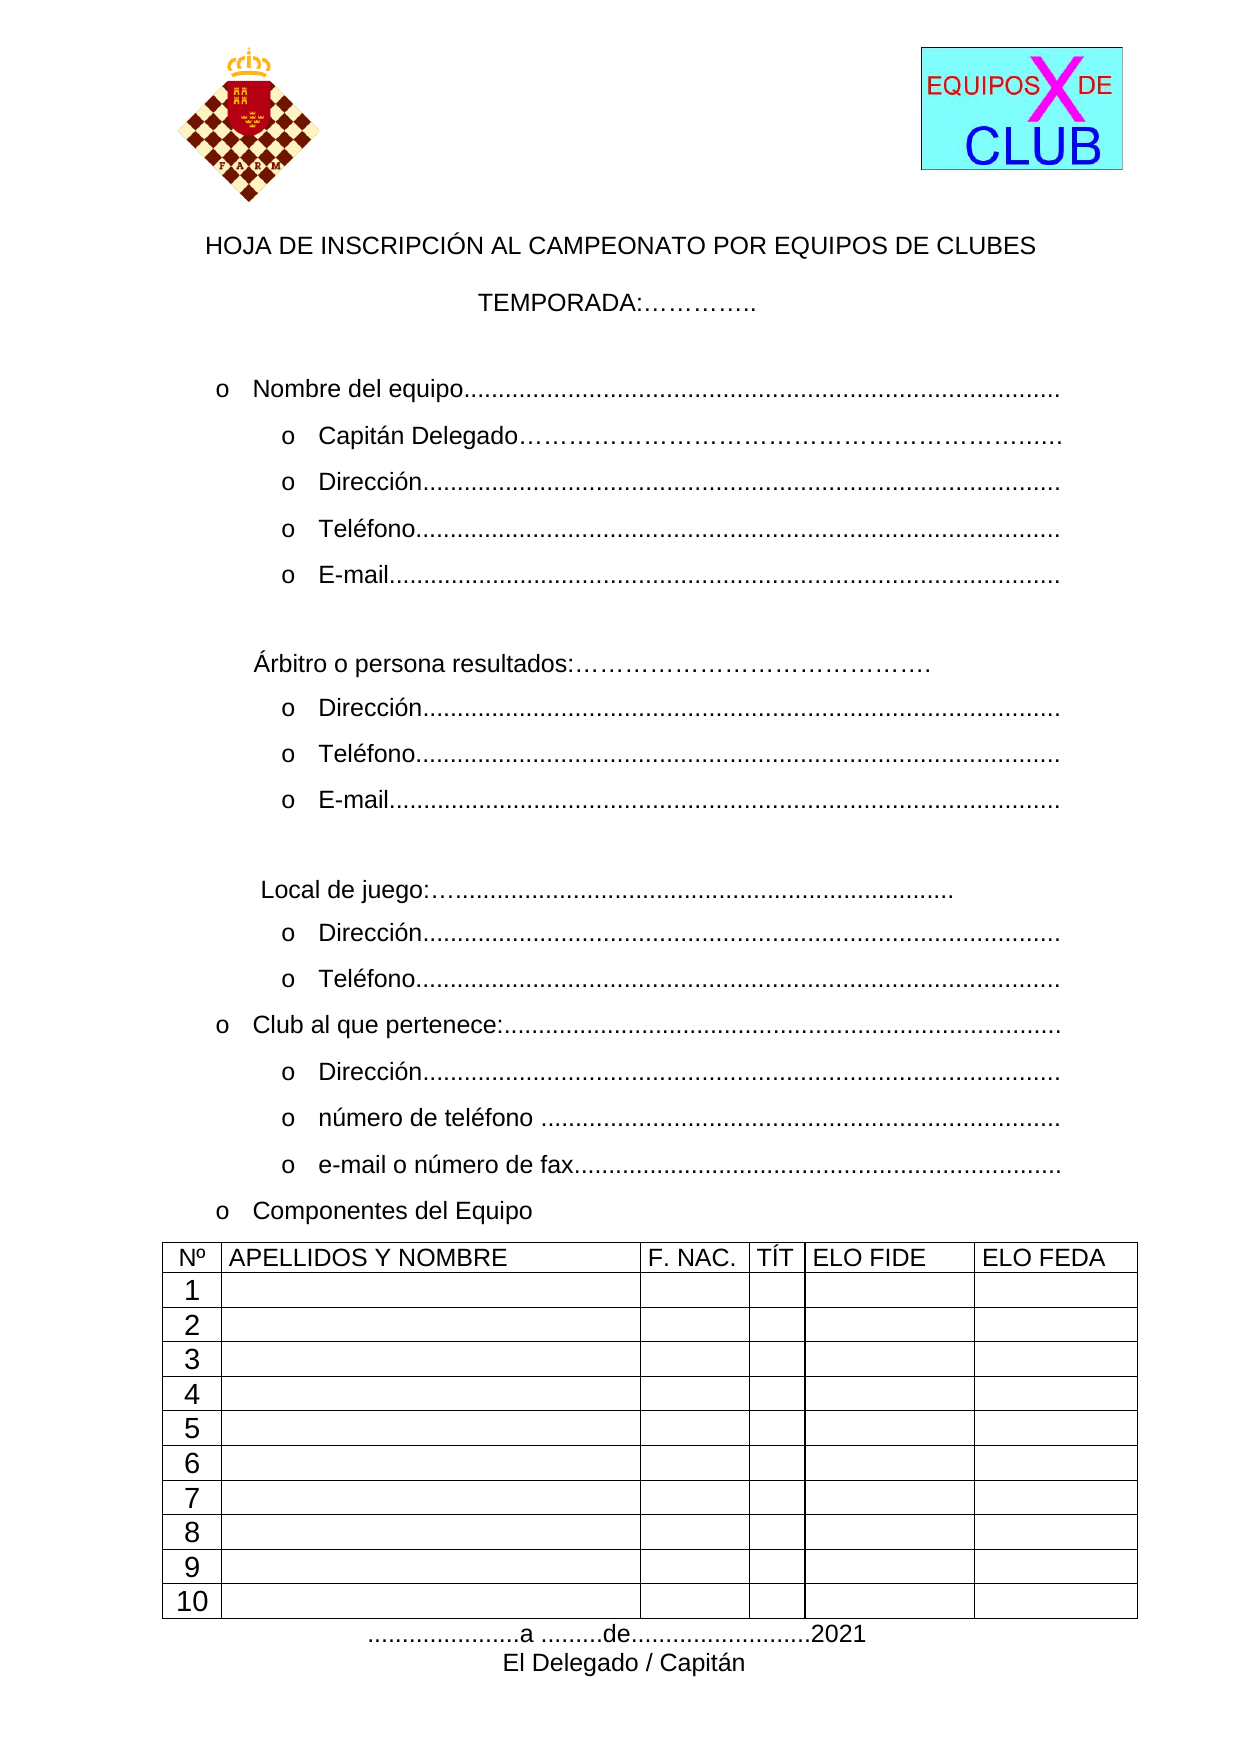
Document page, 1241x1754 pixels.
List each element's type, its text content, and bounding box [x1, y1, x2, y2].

table_cell [806, 1481, 974, 1514]
text TEMPORADA:………….. [177, 288, 1057, 317]
table_cell [641, 1550, 749, 1583]
table_cell [975, 1308, 1137, 1341]
table_cell [222, 1273, 640, 1307]
table_cell [641, 1308, 749, 1341]
table_cell [222, 1446, 640, 1479]
list número de teléfono [281, 1103, 1057, 1134]
list Capitán Delegado…………………………………………………… [281, 421, 1057, 452]
table_cell [641, 1411, 749, 1445]
table_cell [975, 1515, 1137, 1549]
table_cell 10 [163, 1584, 221, 1618]
table_cell [222, 1308, 640, 1341]
list Dirección [281, 467, 1057, 498]
table_cell [641, 1377, 749, 1410]
table_cell [641, 1515, 749, 1549]
table_header Nº [163, 1243, 221, 1272]
table_cell [975, 1584, 1137, 1618]
table_cell [750, 1411, 804, 1445]
list Teléfono [281, 739, 1057, 770]
list Nombre del equipo [215, 374, 1057, 405]
text El Delegado / Capitán [177, 1648, 1057, 1676]
table_cell [222, 1377, 640, 1410]
table_cell [750, 1273, 804, 1307]
list E-mail [281, 785, 1057, 816]
table_cell [806, 1273, 974, 1307]
table_cell 2 [163, 1308, 221, 1341]
table_cell [641, 1273, 749, 1307]
table_cell [806, 1411, 974, 1445]
table_cell 6 [163, 1446, 221, 1479]
table_cell [641, 1584, 749, 1618]
table_cell 8 [163, 1515, 221, 1549]
table_header ELO FIDE [806, 1243, 974, 1272]
list Componentes del Equipo [215, 1196, 1057, 1227]
table_cell [975, 1342, 1137, 1376]
table_header ELO FEDA [975, 1243, 1137, 1272]
table_header TÍT [750, 1243, 804, 1272]
list Dirección [281, 918, 1057, 949]
table_cell [975, 1446, 1137, 1479]
table_cell [806, 1584, 974, 1618]
table_cell [975, 1550, 1137, 1583]
table_cell [641, 1446, 749, 1479]
table_cell [750, 1446, 804, 1479]
table_cell 1 [163, 1273, 221, 1307]
list Club al que pertenece: [215, 1011, 1057, 1041]
text Árbitro o persona resultados:……………………………………. [177, 649, 1057, 678]
table_cell [750, 1342, 804, 1376]
table_cell [222, 1584, 640, 1618]
table_cell [222, 1411, 640, 1445]
picture [921, 47, 1123, 170]
table_cell [975, 1273, 1137, 1307]
table_cell [222, 1481, 640, 1514]
table_cell [750, 1481, 804, 1514]
picture [177, 47, 320, 202]
table_cell [750, 1550, 804, 1583]
table_cell [222, 1515, 640, 1549]
table_cell [806, 1377, 974, 1410]
table_cell 9 [163, 1550, 221, 1583]
table_cell 7 [163, 1481, 221, 1514]
list Teléfono [281, 964, 1057, 995]
table_cell [750, 1377, 804, 1410]
table_cell [975, 1481, 1137, 1514]
table_header F. NAC. [641, 1243, 749, 1272]
table_cell [222, 1342, 640, 1376]
table_cell [975, 1377, 1137, 1410]
table_cell [750, 1308, 804, 1341]
list Dirección [281, 692, 1057, 723]
text ......................a .........de..........................2021 [177, 1619, 1057, 1648]
table_cell [806, 1342, 974, 1376]
table_cell [806, 1446, 974, 1479]
table_cell 4 [163, 1377, 221, 1410]
table_cell [641, 1481, 749, 1514]
table_cell [806, 1550, 974, 1583]
table_cell [222, 1550, 640, 1583]
table_cell [641, 1342, 749, 1376]
table_header APELLIDOS Y NOMBRE [222, 1243, 640, 1272]
table_cell [806, 1308, 974, 1341]
table_cell 5 [163, 1411, 221, 1445]
table_cell 3 [163, 1342, 221, 1376]
table_cell [750, 1584, 804, 1618]
list Dirección [281, 1057, 1057, 1088]
table_cell [975, 1411, 1137, 1445]
list E-mail [281, 560, 1057, 591]
list Teléfono [281, 513, 1057, 544]
text Local de juego:…........................................................................ [177, 875, 1057, 903]
table_cell [750, 1515, 804, 1549]
table_cell [806, 1515, 974, 1549]
text HOJA DE INSCRIPCIÓN AL CAMPEONATO POR EQUIPOS DE CLUBES [177, 231, 1057, 259]
list e-mail o número de fax [281, 1149, 1057, 1181]
